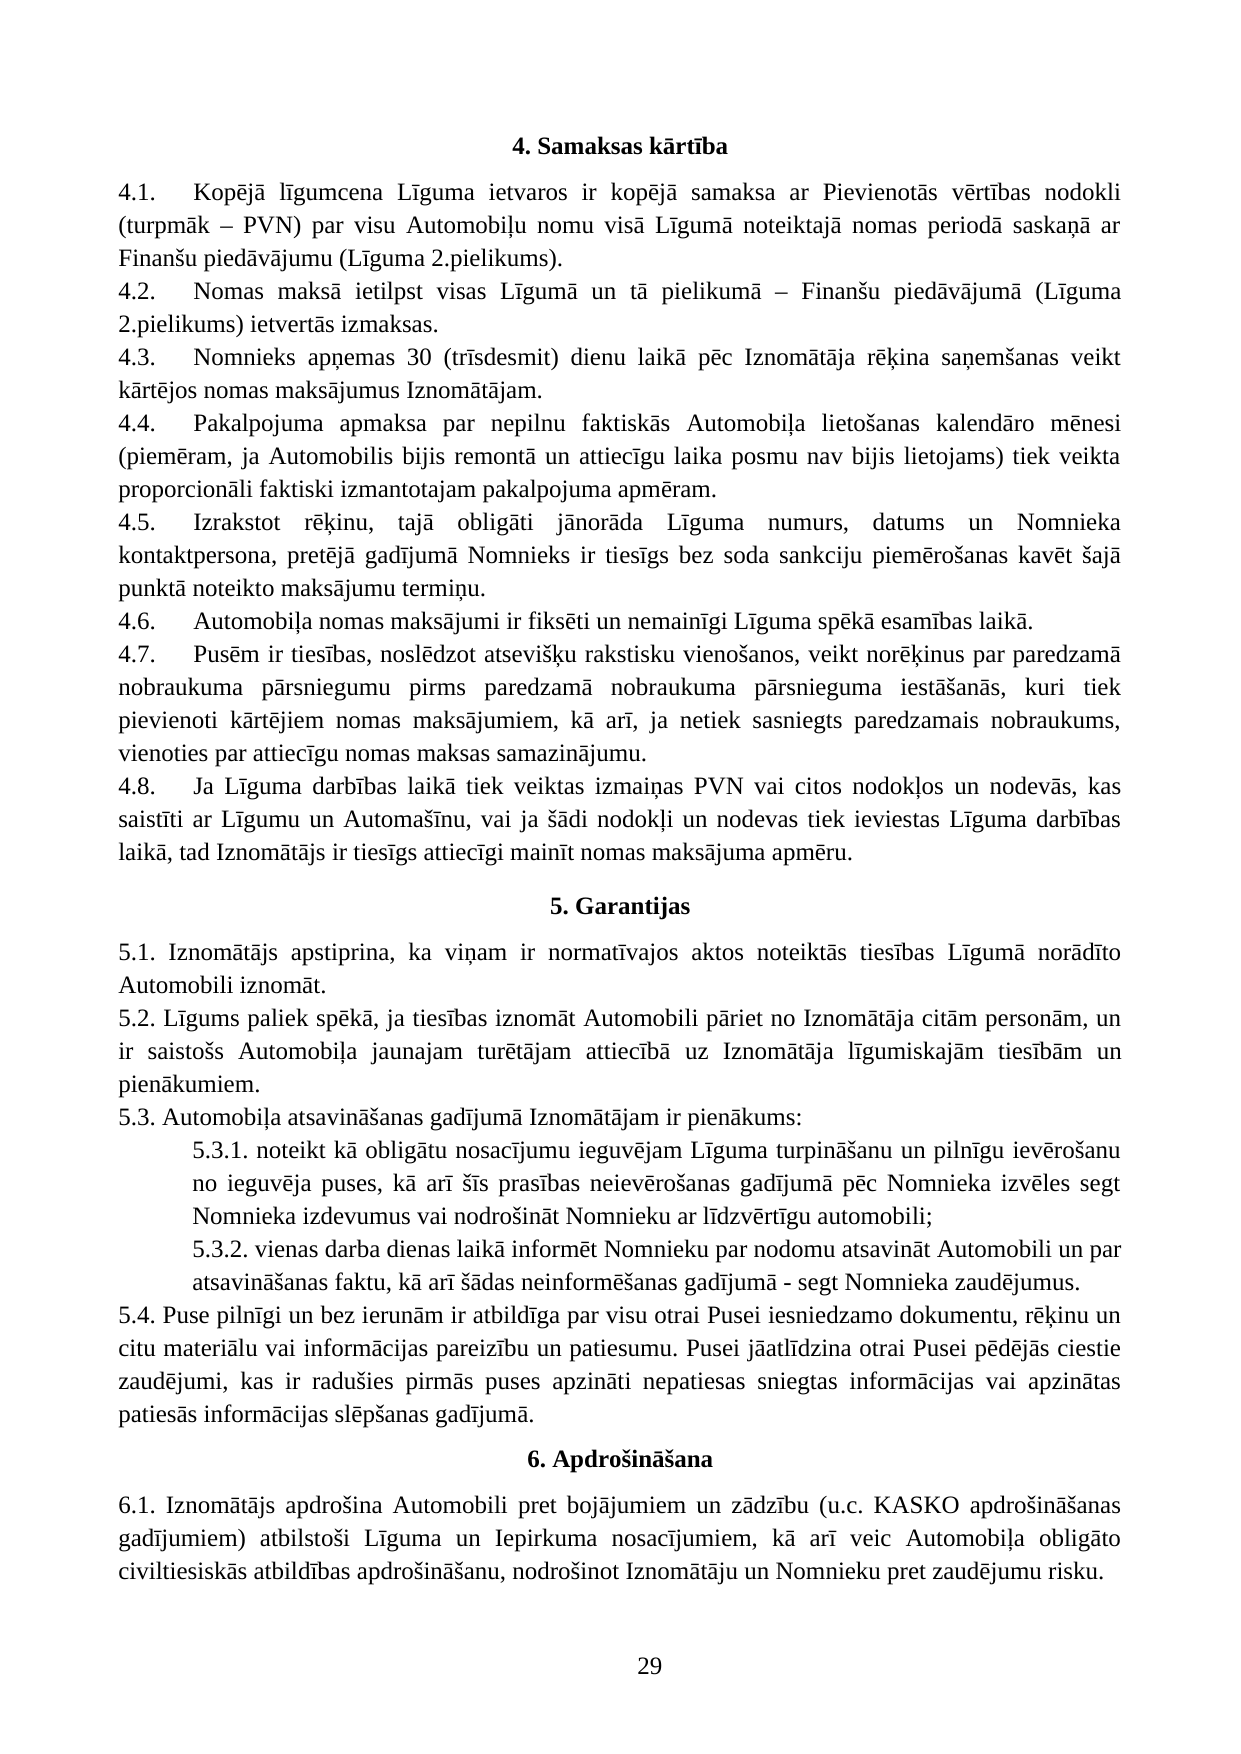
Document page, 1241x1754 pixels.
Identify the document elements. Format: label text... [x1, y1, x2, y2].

list Kopējā līgumcena Līguma ietvaros ir kopējā samaksa ar Pievienotās vērtības nodokli (turpmāk – PVN) par visu Automobiļu nomu visā Līgumā noteiktajā nomas periodā saskaņā ar Finanšu piedāvājumu (Līguma 2.pielikums). [118, 177, 1122, 272]
list Samaksas kārtība [118, 131, 1122, 160]
list Garantijas [118, 891, 1122, 920]
text 5.3.1. noteikt kā obligātu nosacījumu ieguvējam Līguma turpināšanu un pilnīgu ievērošanu no ieguvēja puses, kā arī šīs prasības neievērošanas gadījumā pēc Nomnieka izvēles segt Nomnieka izdevumus vai nodrošināt Nomnieku ar līdzvērtīgu automobili; [192, 1135, 1122, 1229]
list Pakalpojuma apmaksa par nepilnu faktiskās Automobiļa lietošanas kalendāro mēnesi (piemēram, ja Automobilis bijis remontā un attiecīgu laika posmu nav bijis lietojams) tiek veikta proporcionāli faktiski izmantotajam pakalpojuma apmēram. [118, 408, 1122, 503]
text 6.1. Iznomātājs apdrošina Automobili pret bojājumiem un zādzību (u.c. KASKO apdrošināšanas gadījumiem) atbilstoši Līguma un Iepirkuma nosacījumiem, kā arī veic Automobiļa obligāto civiltiesiskās atbildības apdrošināšanu, nodrošinot Iznomātāju un Nomnieku pret zaudējumu risku. [118, 1490, 1122, 1585]
list Apdrošināšana [118, 1444, 1122, 1473]
text 5.2. Līgums paliek spēkā, ja tiesības iznomāt Automobili pāriet no Iznomātāja citām personām, un ir saistošs Automobiļa jaunajam turētājam attiecībā uz Iznomātāja līgumiskajām tiesībām un pienākumiem. [118, 1003, 1122, 1097]
list Automobiļa nomas maksājumi ir fiksēti un nemainīgi Līguma spēkā esamības laikā. [118, 606, 1122, 635]
text 5.3.2. vienas darba dienas laikā informēt Nomnieku par nodomu atsavināt Automobili un par atsavināšanas faktu, kā arī šādas neinformēšanas gadījumā - segt Nomnieka zaudējumus. [192, 1234, 1122, 1296]
list Izrakstot rēķinu, tajā obligāti jānorāda Līguma numurs, datums un Nomnieka kontaktpersona, pretējā gadījumā Nomnieks ir tiesīgs bez soda sankciju piemērošanas kavēt šajā punktā noteikto maksājumu termiņu. [118, 507, 1122, 602]
text 5.1. Iznomātājs apstiprina, ka viņam ir normatīvajos aktos noteiktās tiesības Līgumā norādīto Automobili iznomāt. [118, 937, 1122, 998]
list Ja Līguma darbības laikā tiek veiktas izmaiņas PVN vai citos nodokļos un nodevās, kas saistīti ar Līgumu un Automašīnu, vai ja šādi nodokļi un nodevas tiek ieviestas Līguma darbības laikā, tad Iznomātājs ir tiesīgs attiecīgi mainīt nomas maksājuma apmēru. [118, 771, 1122, 866]
text 5.4. Puse pilnīgi un bez ierunām ir atbildīga par visu otrai Pusei iesniedzamo dokumentu, rēķinu un citu materiālu vai informācijas pareizību un patiesumu. Pusei jāatlīdzina otrai Pusei pēdējās ciestie zaudējumi, kas ir radušies pirmās puses apzināti nepatiesas sniegtas informācijas vai apzinātas patiesās informācijas slēpšanas gadījumā. [118, 1300, 1122, 1428]
list Nomnieks apņemas 30 (trīsdesmit) dienu laikā pēc Iznomātāja rēķina saņemšanas veikt kārtējos nomas maksājumus Iznomātājam. [118, 342, 1122, 404]
list Nomas maksā ietilpst visas Līgumā un tā pielikumā – Finanšu piedāvājumā (Līguma 2.pielikums) ietvertās izmaksas. [118, 276, 1122, 338]
text 5.3. Automobiļa atsavināšanas gadījumā Iznomātājam ir pienākums: [118, 1102, 1122, 1131]
list Pusēm ir tiesības, noslēdzot atsevišķu rakstisku vienošanos, veikt norēķinus par paredzamā nobraukuma pārsniegumu pirms paredzamā nobraukuma pārsnieguma iestāšanās, kuri tiek pievienoti kārtējiem nomas maksājumiem, kā arī, ja netiek sasniegts paredzamais nobraukums, vienoties par attiecīgu nomas maksas samazinājumu. [118, 639, 1122, 767]
